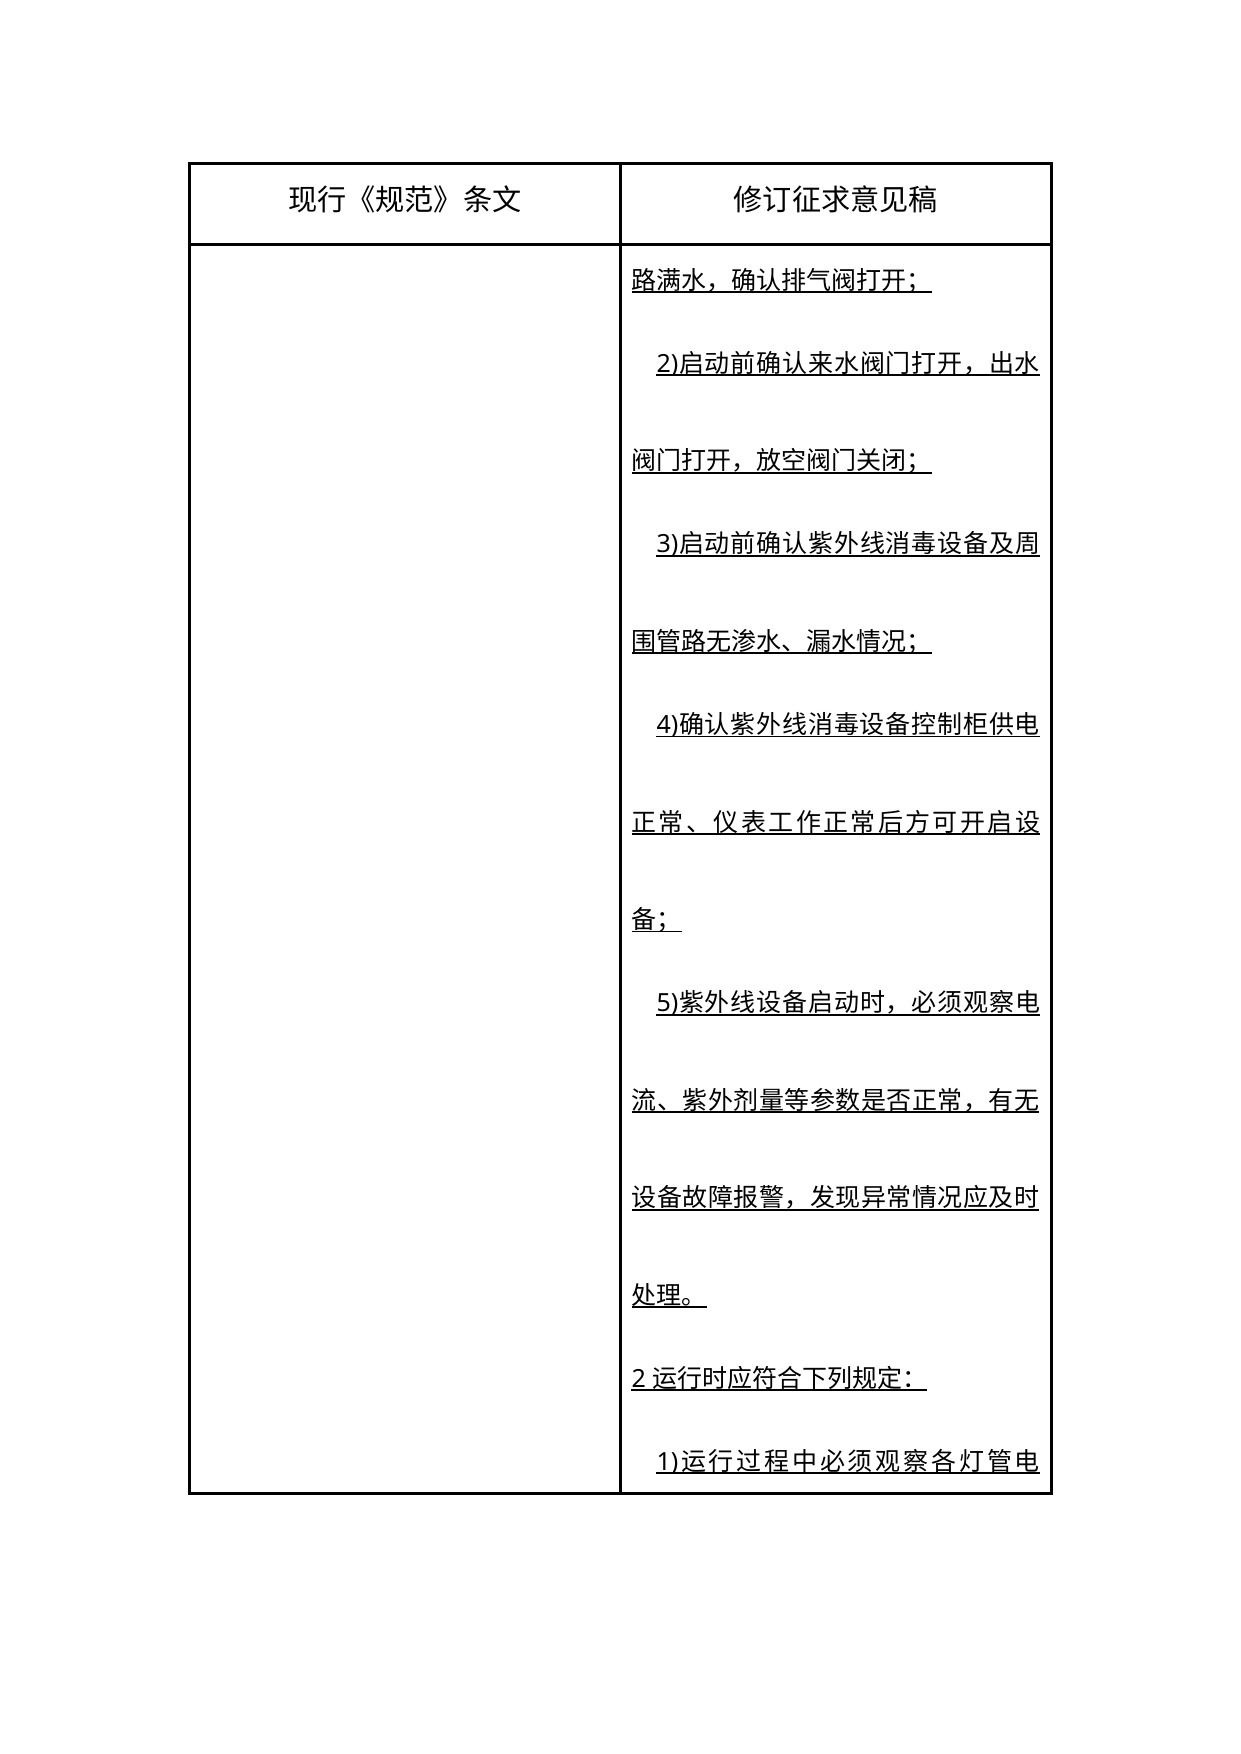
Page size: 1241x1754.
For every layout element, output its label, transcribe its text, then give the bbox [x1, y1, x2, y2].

table_header 现行《规范》条文 [191, 165, 619, 243]
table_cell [622, 246, 1050, 1492]
table_cell [191, 246, 619, 1492]
table_header 修订征求意见稿 [622, 165, 1050, 243]
